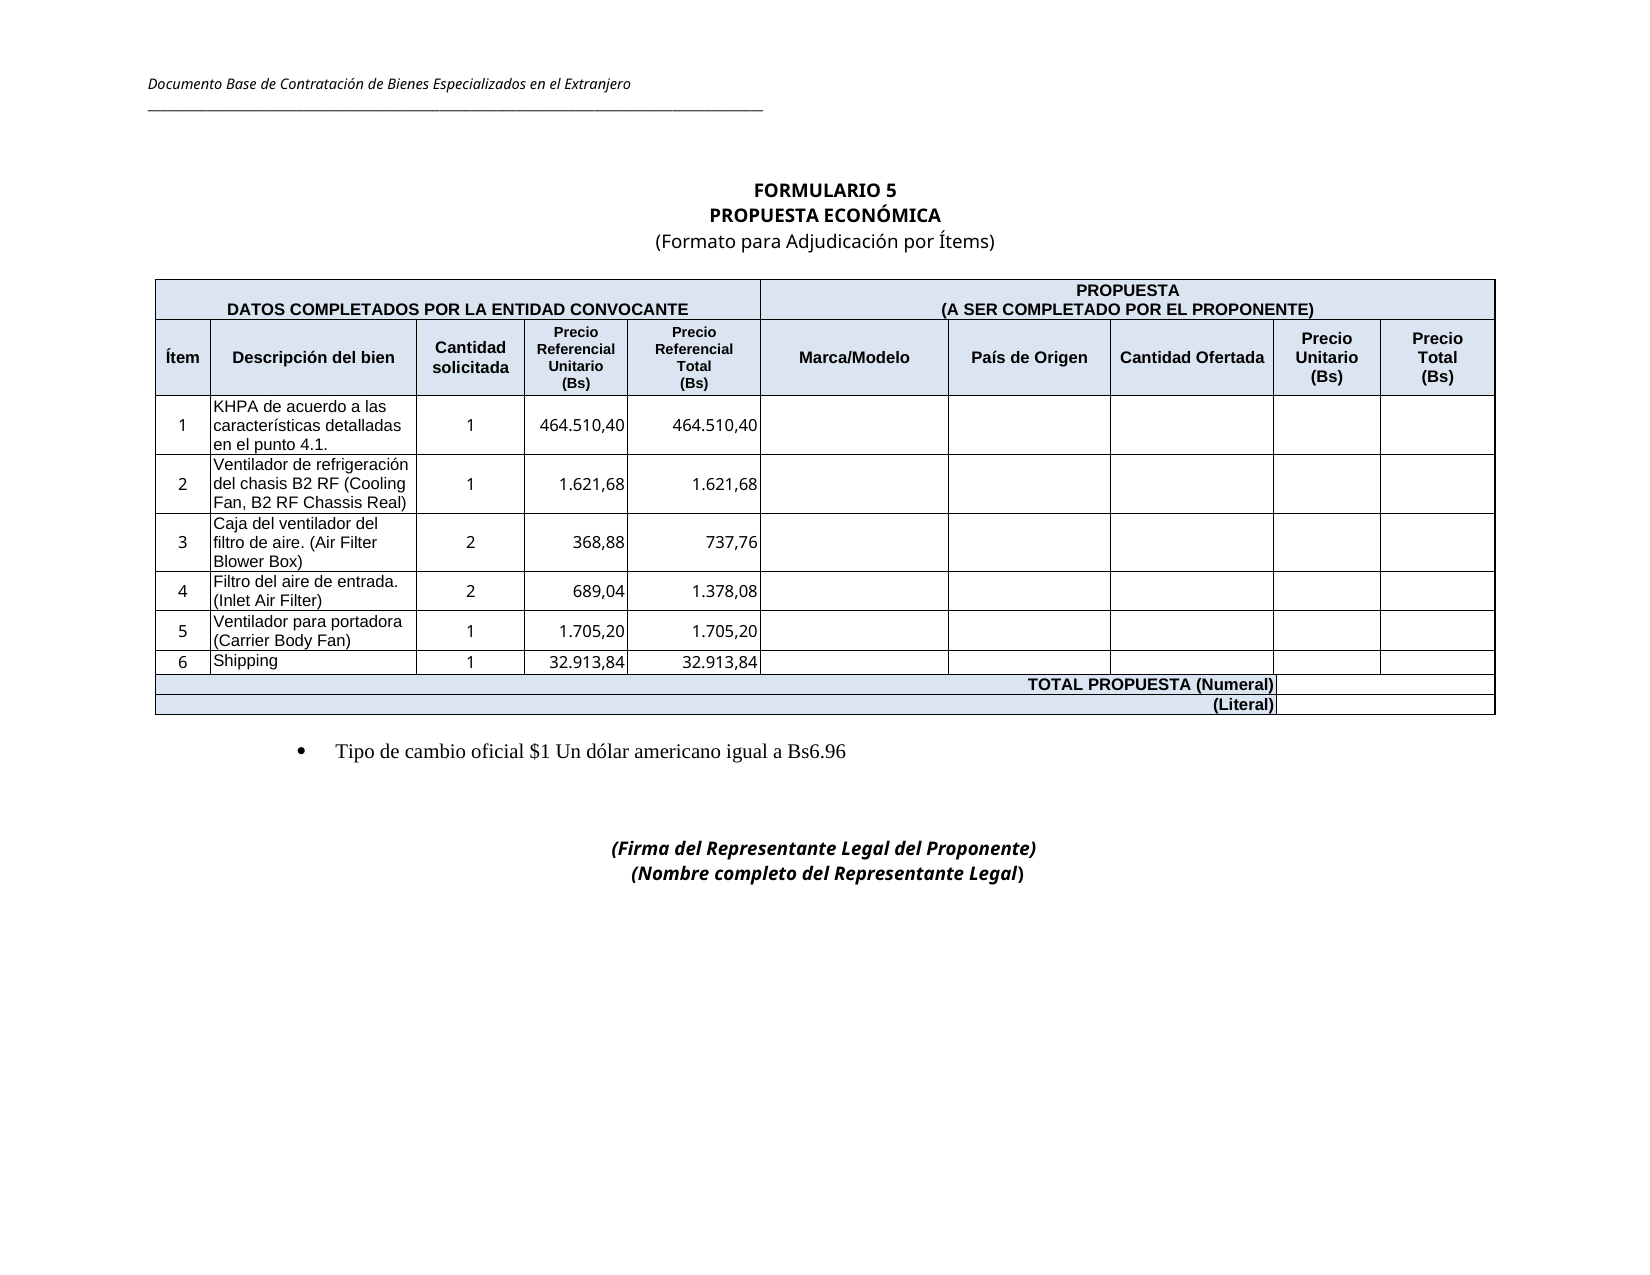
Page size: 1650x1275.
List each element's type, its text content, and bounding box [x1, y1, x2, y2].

table_cell [1111, 396, 1273, 454]
table_cell 464.510,40 [628, 396, 760, 454]
table_cell [949, 455, 1110, 512]
table_cell Marca/Modelo [761, 320, 948, 395]
table_cell [761, 396, 948, 454]
table_cell [1277, 675, 1494, 694]
table_cell 2 [417, 514, 524, 571]
table_cell 3 [156, 514, 210, 571]
table_cell [761, 611, 948, 650]
table_cell KHPA de acuerdo a las características detalladas en el punto 4.1. [211, 396, 416, 454]
table_cell [949, 396, 1110, 454]
table_cell 689,04 [525, 572, 627, 610]
table_cell 2 [417, 572, 524, 610]
table_cell Precio Unitario (Bs) [1274, 320, 1380, 395]
table_cell 1.621,68 [628, 455, 760, 512]
table_cell [1111, 651, 1273, 673]
table_cell 5 [156, 611, 210, 650]
table_cell 32.913,84 [628, 651, 760, 673]
table_cell [949, 611, 1110, 650]
list Tipo de cambio oficial $1 Un dólar americano igual a Bs6.96 [298, 739, 1502, 763]
table_cell 1.705,20 [628, 611, 760, 650]
table_cell [1381, 514, 1494, 571]
table_cell País de Origen [949, 320, 1110, 395]
table_cell Ítem [156, 320, 210, 395]
table_cell [1274, 611, 1380, 650]
table_cell 1.378,08 [628, 572, 760, 610]
table_cell [1111, 455, 1273, 512]
table_cell Precio Total (Bs) [1381, 320, 1494, 395]
table_cell Caja del ventilador del filtro de aire. (Air Filter Blower Box) [211, 514, 416, 571]
table_cell [949, 514, 1110, 571]
table_cell [1381, 611, 1494, 650]
table_cell [1381, 651, 1494, 673]
text (Formato para Adjudicación por Ítems) [148, 228, 1502, 254]
table_cell [1111, 572, 1273, 610]
table_cell [1111, 611, 1273, 650]
table_cell 464.510,40 [525, 396, 627, 454]
table_cell TOTAL PROPUESTA (Numeral) [156, 675, 1276, 694]
table_cell 1.621,68 [525, 455, 627, 512]
table_cell [1381, 572, 1494, 610]
table_header PROPUESTA (A SER COMPLETADO POR EL PROPONENTE) [761, 280, 1494, 319]
table_cell [761, 455, 948, 512]
table_cell [761, 572, 948, 610]
table_cell Cantidad solicitada [417, 320, 524, 395]
table_cell [1274, 572, 1380, 610]
table_cell [1381, 396, 1494, 454]
table_cell 4 [156, 572, 210, 610]
table_cell [1274, 514, 1380, 571]
table_cell [761, 514, 948, 571]
table_cell Filtro del aire de entrada. (Inlet Air Filter) [211, 572, 416, 610]
table_cell 368,88 [525, 514, 627, 571]
table_cell Precio Referencial Total (Bs) [628, 320, 760, 395]
table_cell 1 [417, 651, 524, 673]
table_cell 1.705,20 [525, 611, 627, 650]
table_cell 1 [417, 455, 524, 512]
table_cell [1274, 396, 1380, 454]
table_cell 6 [156, 651, 210, 673]
table_cell Shipping [211, 651, 416, 673]
table_cell [1274, 455, 1380, 512]
table_cell [1274, 651, 1380, 673]
text FORMULARIO 5 [148, 177, 1502, 203]
table_cell 1 [417, 611, 524, 650]
table_cell [949, 572, 1110, 610]
table_cell 1 [417, 396, 524, 454]
text (Firma del Representante Legal del Proponente) [148, 835, 1502, 861]
table_cell Ventilador para portadora (Carrier Body Fan) [211, 611, 416, 650]
table_cell Cantidad Ofertada [1111, 320, 1273, 395]
table_cell 32.913,84 [525, 651, 627, 673]
table_cell [1381, 455, 1494, 512]
table_cell [949, 651, 1110, 673]
table_cell (Literal) [156, 695, 1276, 714]
table_cell [1111, 514, 1273, 571]
table_cell 737,76 [628, 514, 760, 571]
text PROPUESTA ECONÓMICA [148, 203, 1502, 228]
table_cell Descripción del bien [211, 320, 416, 395]
table_cell 1 [156, 396, 210, 454]
table_cell Precio Referencial Unitario (Bs) [525, 320, 627, 395]
table_cell 2 [156, 455, 210, 512]
table_cell [761, 651, 948, 673]
table_cell Ventilador de refrigeración del chasis B2 RF (Cooling Fan, B2 RF Chassis Real) [211, 455, 416, 512]
table_header DATOS COMPLETADOS POR LA ENTIDAD CONVOCANTE [156, 280, 760, 319]
table_cell [1277, 695, 1494, 714]
text (Nombre completo del Representante Legal) [148, 861, 1502, 886]
